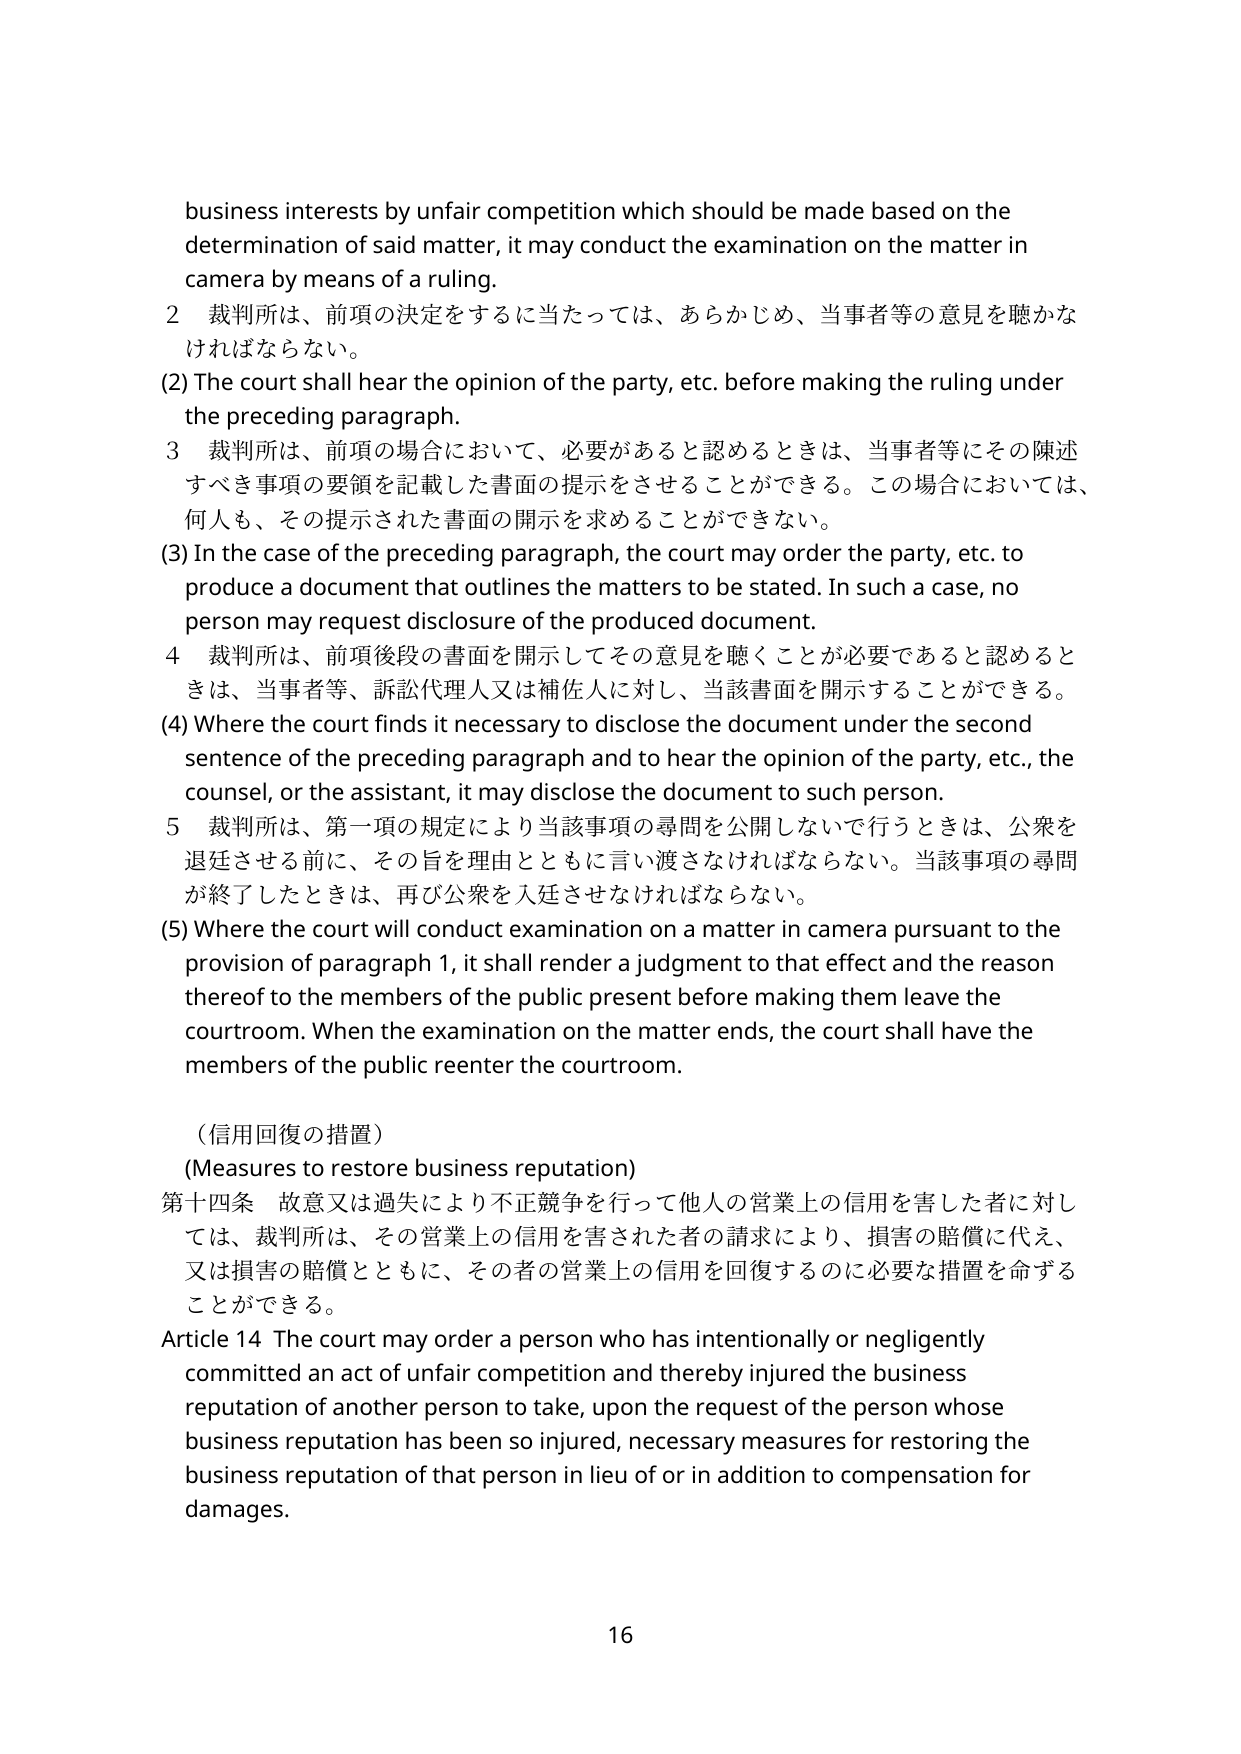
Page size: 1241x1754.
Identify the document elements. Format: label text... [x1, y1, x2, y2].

text （信用回復の措置） [184, 1116, 1079, 1150]
text (3) In the case of the preceding paragraph, the court may order the party, etc. to produce a document that outlines the matters to be stated. In such a case, no person may request disclosure of the produced document. [161, 535, 1079, 638]
text Article 14 The court may order a person who has intentionally or negligently committed an act of unfair competition and thereby injured the business reputation of another person to take, upon the request of the person whose business reputation has been so injured, necessary measures for restoring the business reputation of that person in lieu of or in addition to compensation for damages. [161, 1321, 1079, 1526]
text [161, 194, 1079, 296]
text ４ 裁判所は、前項後段の書面を開示してその意見を聴くことが必要であると認めるときは、当事者等、訴訟代理人又は補佐人に対し、当該書面を開示することができる。 [161, 638, 1079, 706]
text (5) Where the court will conduct examination on a matter in camera pursuant to the provision of paragraph 1, it shall render a judgment to that effect and the reason thereof to the members of the public present before making them leave the courtroom. When the examination on the matter ends, the court shall have the members of the public reenter the courtroom. [161, 911, 1079, 1082]
text (Measures to restore business reputation) [184, 1150, 1079, 1184]
text ５ 裁判所は、第一項の規定により当該事項の尋問を公開しないで行うときは、公衆を退廷させる前に、その旨を理由とともに言い渡さなければならない。当該事項の尋問が終了したときは、再び公衆を入廷させなければならない。 [161, 809, 1079, 911]
text 第十四条 故意又は過失により不正競争を行って他人の営業上の信用を害した者に対しては、裁判所は、その営業上の信用を害された者の請求により、損害の賠償に代え、又は損害の賠償とともに、その者の営業上の信用を回復するのに必要な措置を命ずることができる。 [161, 1184, 1079, 1321]
text ２ 裁判所は、前項の決定をするに当たっては、あらかじめ、当事者等の意見を聴かなければならない。 [161, 296, 1079, 364]
text (2) The court shall hear the opinion of the party, etc. before making the ruling under the preceding paragraph. [161, 364, 1079, 433]
text ３ 裁判所は、前項の場合において、必要があると認めるときは、当事者等にその陳述すべき事項の要領を記載した書面の提示をさせることができる。この場合においては、何人も、その提示された書面の開示を求めることができない。 [161, 433, 1079, 535]
text (4) Where the court finds it necessary to disclose the document under the second sentence of the preceding paragraph and to hear the opinion of the party, etc., the counsel, or the assistant, it may disclose the document to such person. [161, 706, 1079, 809]
